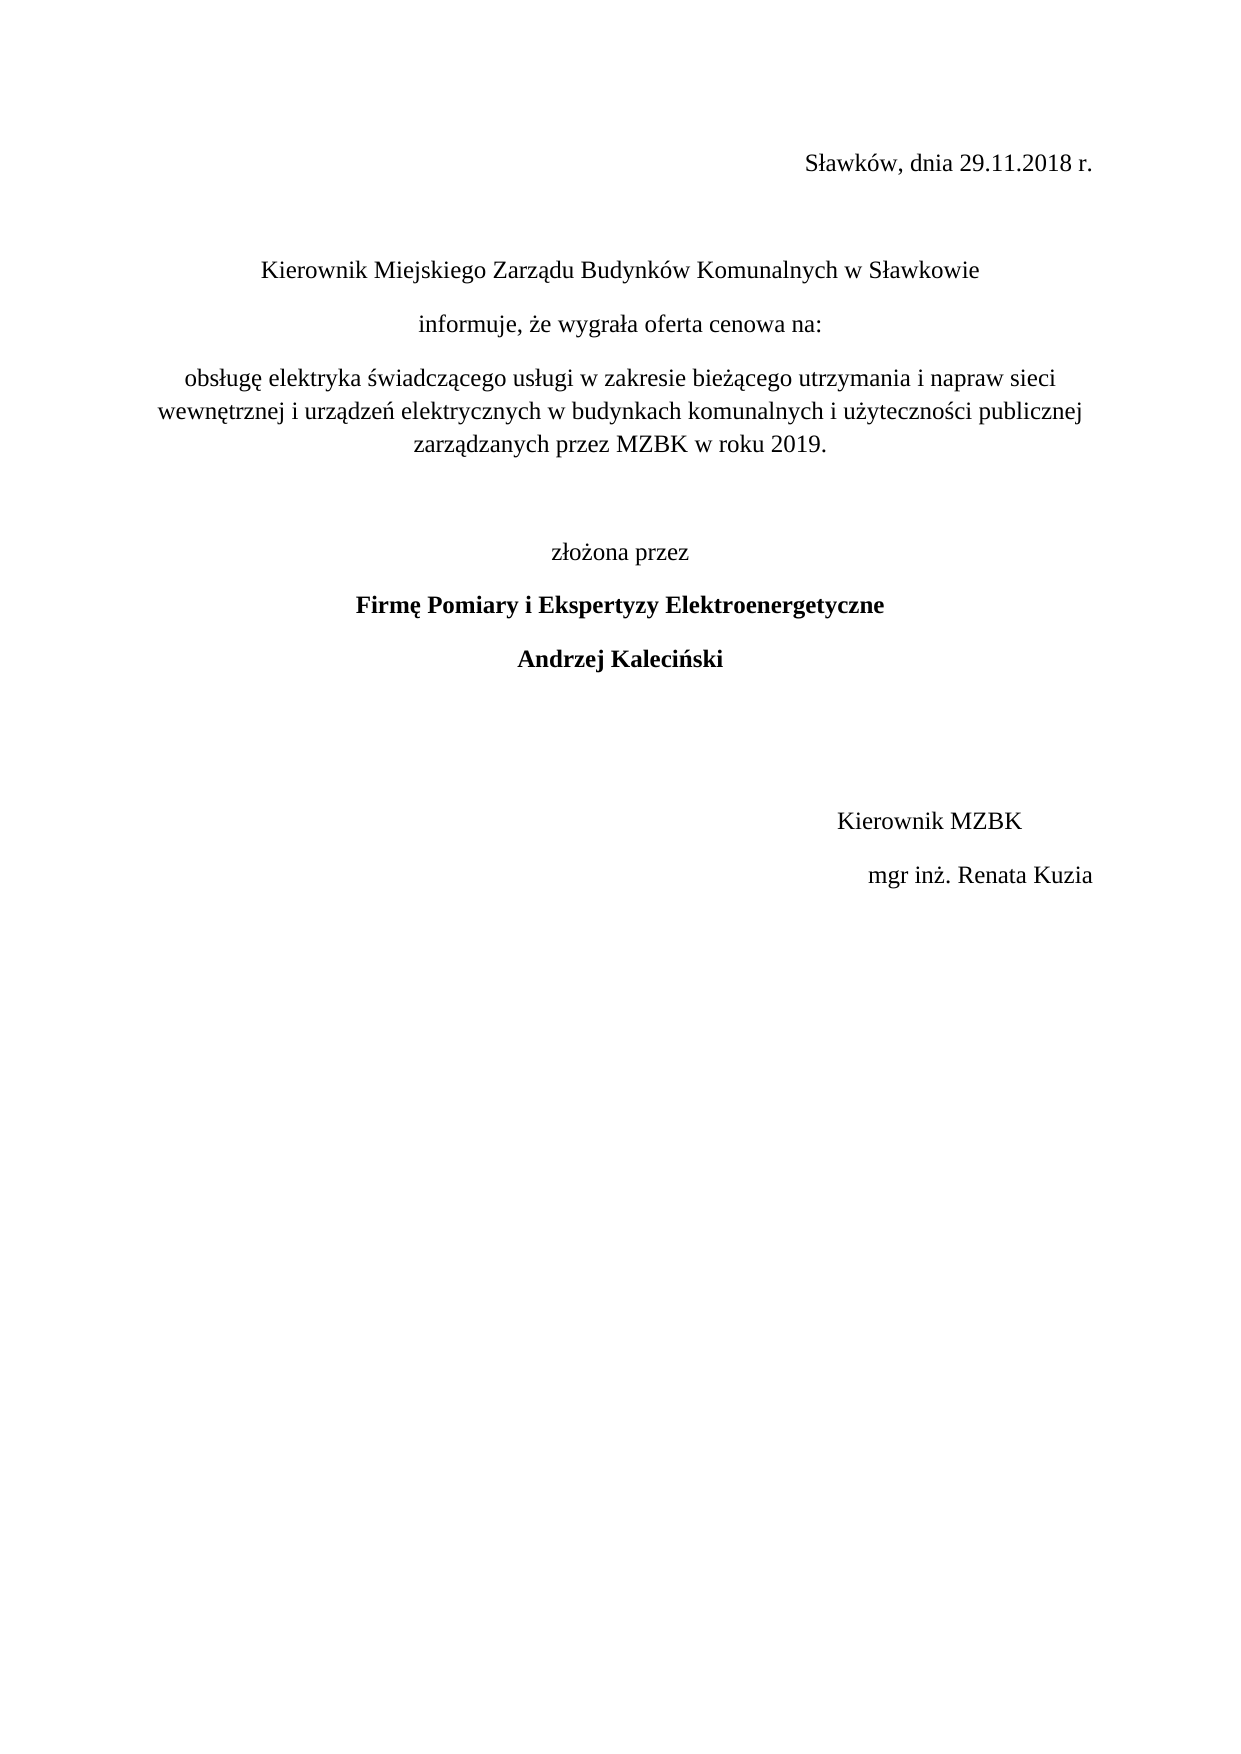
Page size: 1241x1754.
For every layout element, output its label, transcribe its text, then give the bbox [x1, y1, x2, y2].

text złożona przez [148, 537, 1093, 566]
text Firmę Pomiary i Ekspertyzy Elektroenergetyczne [148, 591, 1093, 619]
text mgr inż. Renata Kuzia [148, 860, 1093, 889]
text Kierownik MZBK [148, 806, 1093, 835]
text Kierownik Miejskiego Zarządu Budynków Komunalnych w Sławkowie [148, 255, 1093, 284]
text obsługę elektryka świadczącego usługi w zakresie bieżącego utrzymania i napraw sieci wewnętrznej i urządzeń elektrycznych w budynkach komunalnych i użyteczności publicznej zarządzanych przez MZBK w roku 2019. [148, 363, 1093, 458]
text Sławków, dnia 29.11.2018 r. [148, 148, 1093, 176]
text Andrzej Kaleciński [148, 644, 1093, 673]
text informuje, że wygrała oferta cenowa na: [148, 309, 1093, 338]
